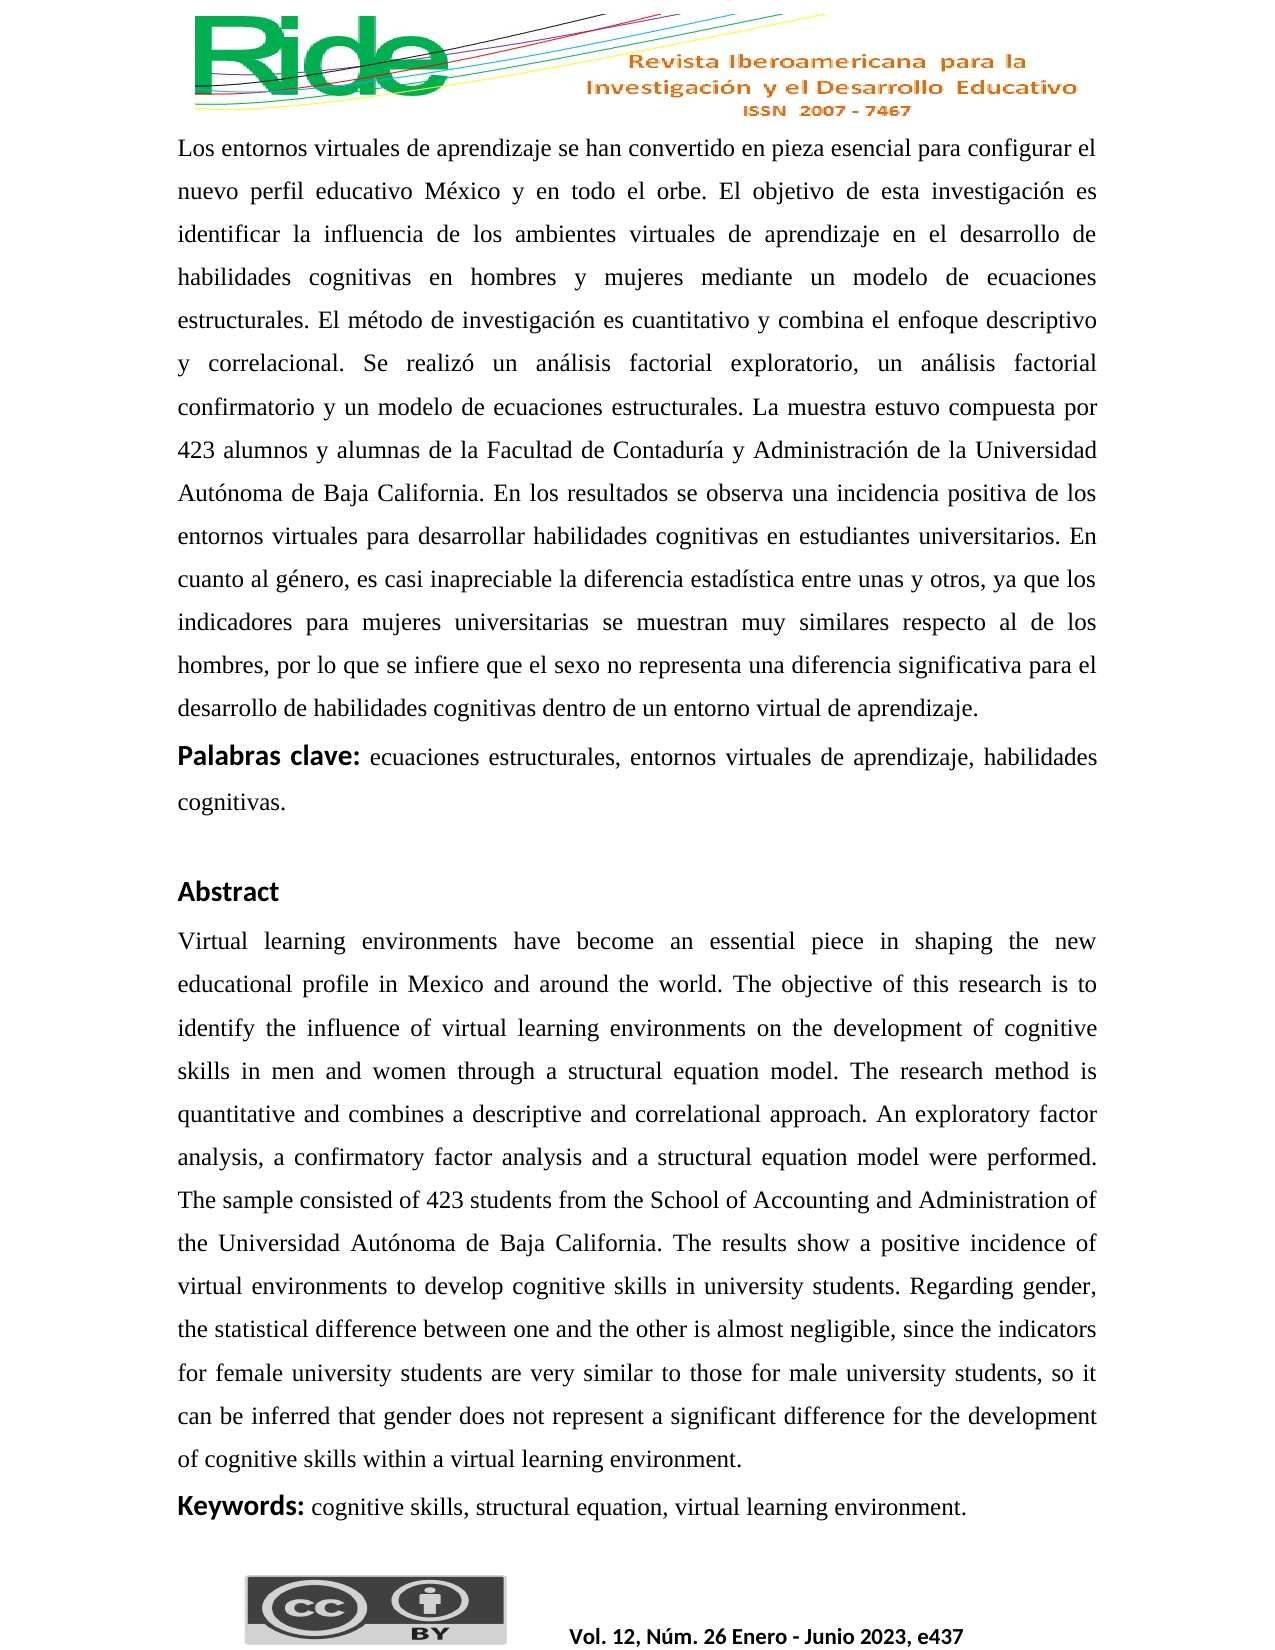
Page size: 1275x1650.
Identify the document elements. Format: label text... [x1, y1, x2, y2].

text Los entornos virtuales de aprendizaje se han convertido en pieza esencial para configurar el nuevo perfil educativo México y en todo el orbe. El objetivo de esta investigación es identificar la influencia de los ambientes virtuales de aprendizaje en el desarrollo de habilidades cognitivas en hombres y mujeres mediante un modelo de ecuaciones estructurales. El método de investigación es cuantitativo y combina el enfoque descriptivo y correlacional. Se realizó un análisis factorial exploratorio, un análisis factorial confirmatorio y un modelo de ecuaciones estructurales. La muestra estuvo compuesta por 423 alumnos y alumnas de la Facultad de Contaduría y Administración de la Universidad Autónoma de Baja California. En los resultados se observa una incidencia positiva de los entornos virtuales para desarrollar habilidades cognitivas en estudiantes universitarios. En cuanto al género, es casi inapreciable la diferencia estadística entre unas y otros, ya que los indicadores para mujeres universitarias se muestran muy similares respecto al de los hombres, por lo que se infiere que el sexo no representa una diferencia significativa para el desarrollo de habilidades cognitivas dentro de un entorno virtual de aprendizaje. [177, 133, 1098, 722]
subtitle Abstract [177, 873, 1098, 908]
text Keywords: cognitive skills, structural equation, virtual learning environment. [177, 1487, 1098, 1523]
text Palabras clave: ecuaciones estructurales, entornos virtuales de aprendizaje, habilidades cognitivas. [177, 737, 1098, 815]
picture [244, 1575, 507, 1645]
text Virtual learning environments have become an essential piece in shaping the new educational profile in Mexico and around the world. The objective of this research is to identify the influence of virtual learning environments on the development of cognitive skills in men and women through a structural equation model. The research method is quantitative and combines a descriptive and correlational approach. An exploratory factor analysis, a confirmatory factor analysis and a structural equation model were performed. The sample consisted of 423 students from the School of Accounting and Administration of the Universidad Autónoma de Baja California. The results show a positive incidence of virtual environments to develop cognitive skills in university students. Regarding gender, the statistical difference between one and the other is almost negligible, since the indicators for female university students are very similar to those for male university students, so it can be inferred that gender does not represent a significant difference for the development of cognitive skills within a virtual learning environment. [177, 926, 1098, 1473]
picture [194, 14, 1081, 119]
